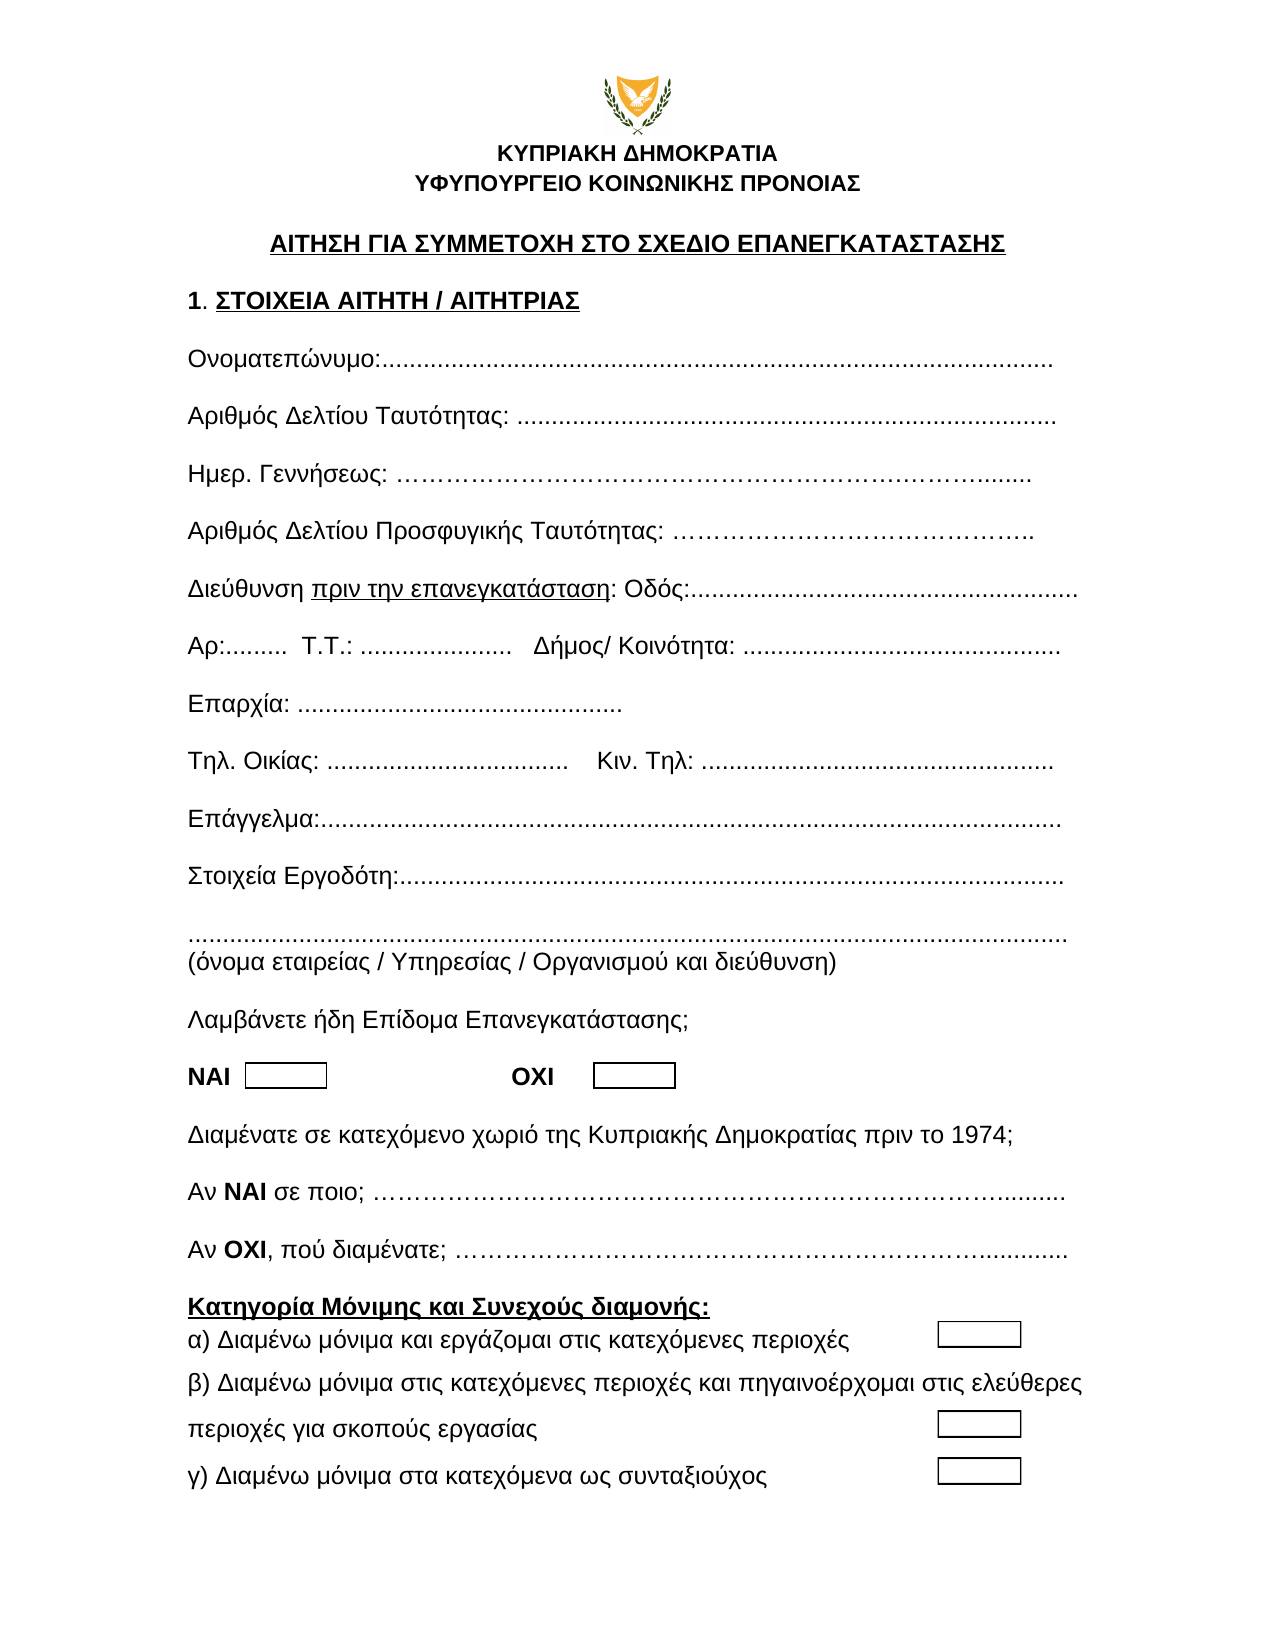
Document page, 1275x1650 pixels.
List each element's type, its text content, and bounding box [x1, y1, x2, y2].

text Στοιχεία Εργοδότη:................................................................................................ [187, 861, 1087, 890]
text β) Διαμένω μόνιμα στις κατεχόμενες περιοχές και πηγαινοέρχομαι στις ελεύθερες περιοχές για σκοπούς εργασίας [187, 1368, 1132, 1443]
text Ονοματεπώνυμο:................................................................................................. [187, 343, 1087, 372]
text Αρ:......... Τ.Τ.: ...................... Δήμος/ Κοινότητα: .............................................. [187, 631, 1087, 660]
text Επαρχία: ............................................... [187, 688, 1087, 717]
text (όνομα εταιρείας / Υπηρεσίας / Οργανισμού και διεύθυνση) [187, 947, 1087, 976]
picture [937, 1457, 1022, 1485]
text Αριθμός Δελτίου Ταυτότητας: .............................................................................. [187, 401, 1087, 430]
text ΝΑΙ ΟΧΙ [187, 1062, 1132, 1091]
text Αριθμός Δελτίου Προσφυγικής Ταυτότητας: …………………………………….. [187, 516, 1087, 545]
text α) Διαμένω μόνιμα και εργάζομαι στις κατεχόμενες περιοχές [187, 1321, 1132, 1353]
text Κατηγορία Μόνιμης και Συνεχούς διαμονής: [187, 1292, 1132, 1321]
text Ημερ. Γεννήσεως: …………………………………………………….………........ [187, 458, 1087, 487]
text Αν ΟΧΙ, πού διαμένατε; ………………………………………………………............. [187, 1235, 1132, 1263]
text ΑΙΤΗΣΗ ΓΙΑ ΣΥΜΜΕΤΟΧΗ ΣΤΟ ΣΧΕΔΙΟ ΕΠΑΝΕΓΚΑΤΑΣΤΑΣΗΣ [187, 228, 1087, 257]
picture [937, 1410, 1022, 1438]
text 1. ΣΤΟΙΧΕΙΑ ΑΙΤΗΤΗ / ΑΙΤΗΤΡΙΑΣ [187, 286, 1087, 315]
text ............................................................................................................................... [187, 918, 1087, 947]
text Λαμβάνετε ήδη Επίδομα Επανεγκατάστασης; [187, 1005, 1132, 1033]
text Επάγγελμα:........................................................................................................... [187, 803, 1087, 832]
text Αν ΝΑΙ σε ποιο; ………………………………………………………………….......... [187, 1177, 1132, 1206]
text Τηλ. Οικίας: ................................... Κιν. Τηλ: ................................................... [187, 746, 1122, 775]
text γ) Διαμένω μόνιμα στα κατεχόμενα ως συνταξιούχος [187, 1457, 1132, 1490]
picture [603, 75, 672, 136]
picture [937, 1321, 1022, 1348]
text Διεύθυνση πριν την επανεγκατάσταση: Οδός:........................................................ [187, 573, 1087, 602]
text Διαμένατε σε κατεχόμενο χωριό της Κυπριακής Δημοκρατίας πριν το 1974; [187, 1120, 1132, 1148]
